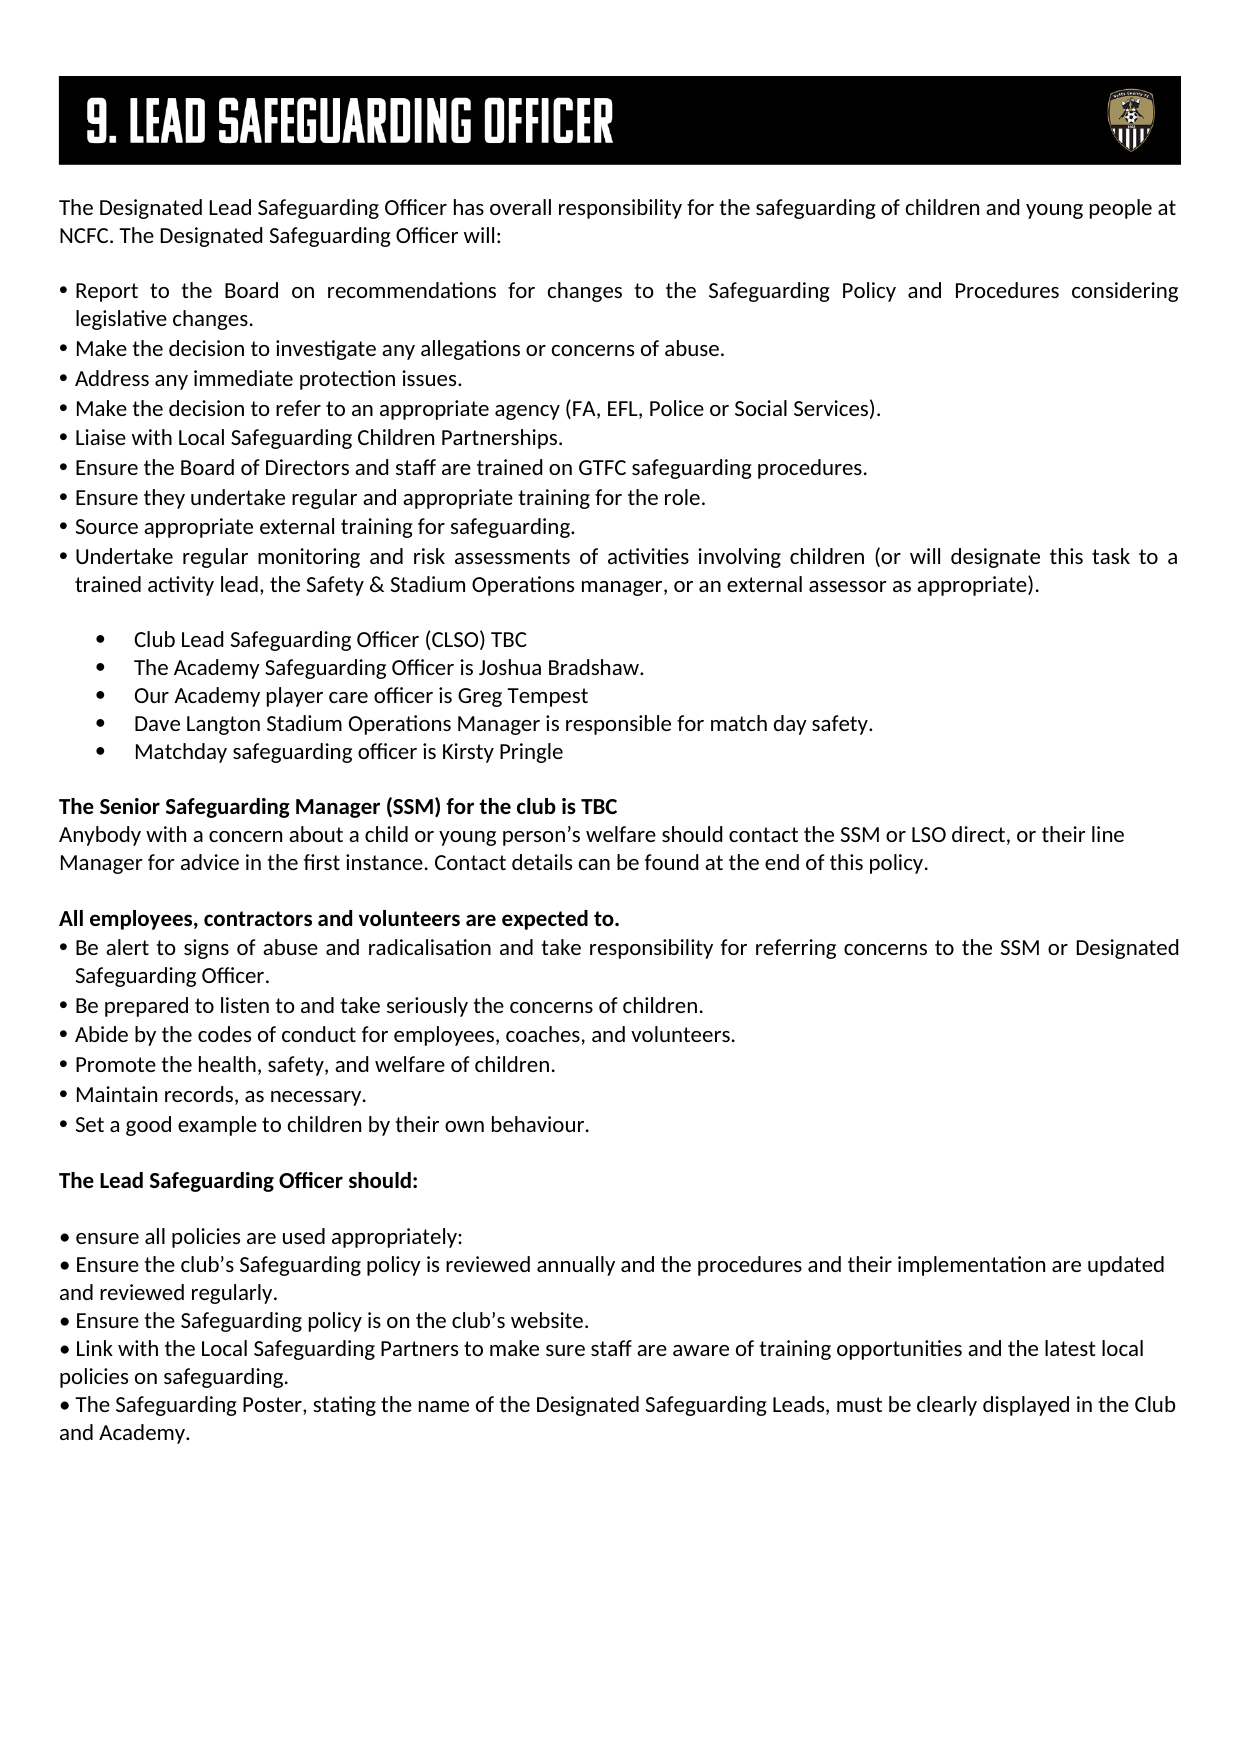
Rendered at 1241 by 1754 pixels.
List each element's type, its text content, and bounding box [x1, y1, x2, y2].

list Matchday safeguarding officer is Kirsty Pringle [96, 737, 1181, 765]
list Maintain records, as necessary. [59, 1079, 1181, 1108]
text • Ensure the Safeguarding policy is on the club’s website. [59, 1306, 1181, 1334]
list Make the decision to investigate any allegations or concerns of abuse. [59, 333, 1181, 362]
text Anybody with a concern about a child or young person’s welfare should contact the SSM or LSO direct, or their line Manager for advice in the first instance. Contact details can be found at the end of this policy. [59, 820, 1181, 876]
text • Link with the Local Safeguarding Partners to make sure staff are aware of training opportunities and the latest local policies on safeguarding. [59, 1334, 1181, 1390]
list Be alert to signs of abuse and radicalisation and take responsibility for referring concerns to the SSM or Designated Safeguarding Officer. [59, 932, 1181, 989]
list Ensure they undertake regular and appropriate training for the role. [59, 482, 1181, 511]
list Dave Langton Stadium Operations Manager is responsible for match day safety. [96, 709, 1181, 737]
list Club Lead Safeguarding Officer (CLSO) TBC [96, 625, 1181, 653]
list Undertake regular monitoring and risk assessments of activities involving children (or will designate this task to a trained activity lead, the Safety & Stadium Operations manager, or an external assessor as appropriate). [59, 541, 1181, 598]
list Source appropriate external training for safeguarding. [59, 511, 1181, 540]
list Ensure the Board of Directors and staff are trained on GTFC safeguarding procedures. [59, 452, 1181, 481]
text The Designated Lead Safeguarding Officer has overall responsibility for the safeguarding of children and young people at NCFC. The Designated Safeguarding Officer will: [59, 193, 1181, 249]
list Make the decision to refer to an appropriate agency (FA, EFL, Police or Social Services). [59, 392, 1181, 422]
list Our Academy player care officer is Greg Tempest [96, 681, 1181, 709]
list Set a good example to children by their own behaviour. [59, 1108, 1181, 1138]
text • Ensure the club’s Safeguarding policy is reviewed annually and the procedures and their implementation are updated and reviewed regularly. [59, 1250, 1181, 1306]
text The Senior Safeguarding Manager (SSM) for the club is TBC [59, 792, 1181, 820]
text The Lead Safeguarding Officer should: [59, 1166, 1181, 1194]
text All employees, contractors and volunteers are expected to. [59, 904, 1181, 932]
list Be prepared to listen to and take seriously the concerns of children. [59, 990, 1181, 1019]
picture [58, 76, 1181, 165]
list Address any immediate protection issues. [59, 363, 1181, 392]
list The Academy Safeguarding Officer is Joshua Bradshaw. [96, 653, 1181, 681]
text • ensure all policies are used appropriately: [59, 1222, 1181, 1250]
list Report to the Board on recommendations for changes to the Safeguarding Policy and Procedures considering legislative changes. [59, 275, 1181, 333]
list Abide by the codes of conduct for employees, coaches, and volunteers. [59, 1019, 1181, 1049]
list Promote the health, safety, and welfare of children. [59, 1049, 1181, 1078]
list Liaise with Local Safeguarding Children Partnerships. [59, 422, 1181, 451]
text • The Safeguarding Poster, stating the name of the Designated Safeguarding Leads, must be clearly displayed in the Club and Academy. [59, 1390, 1181, 1446]
